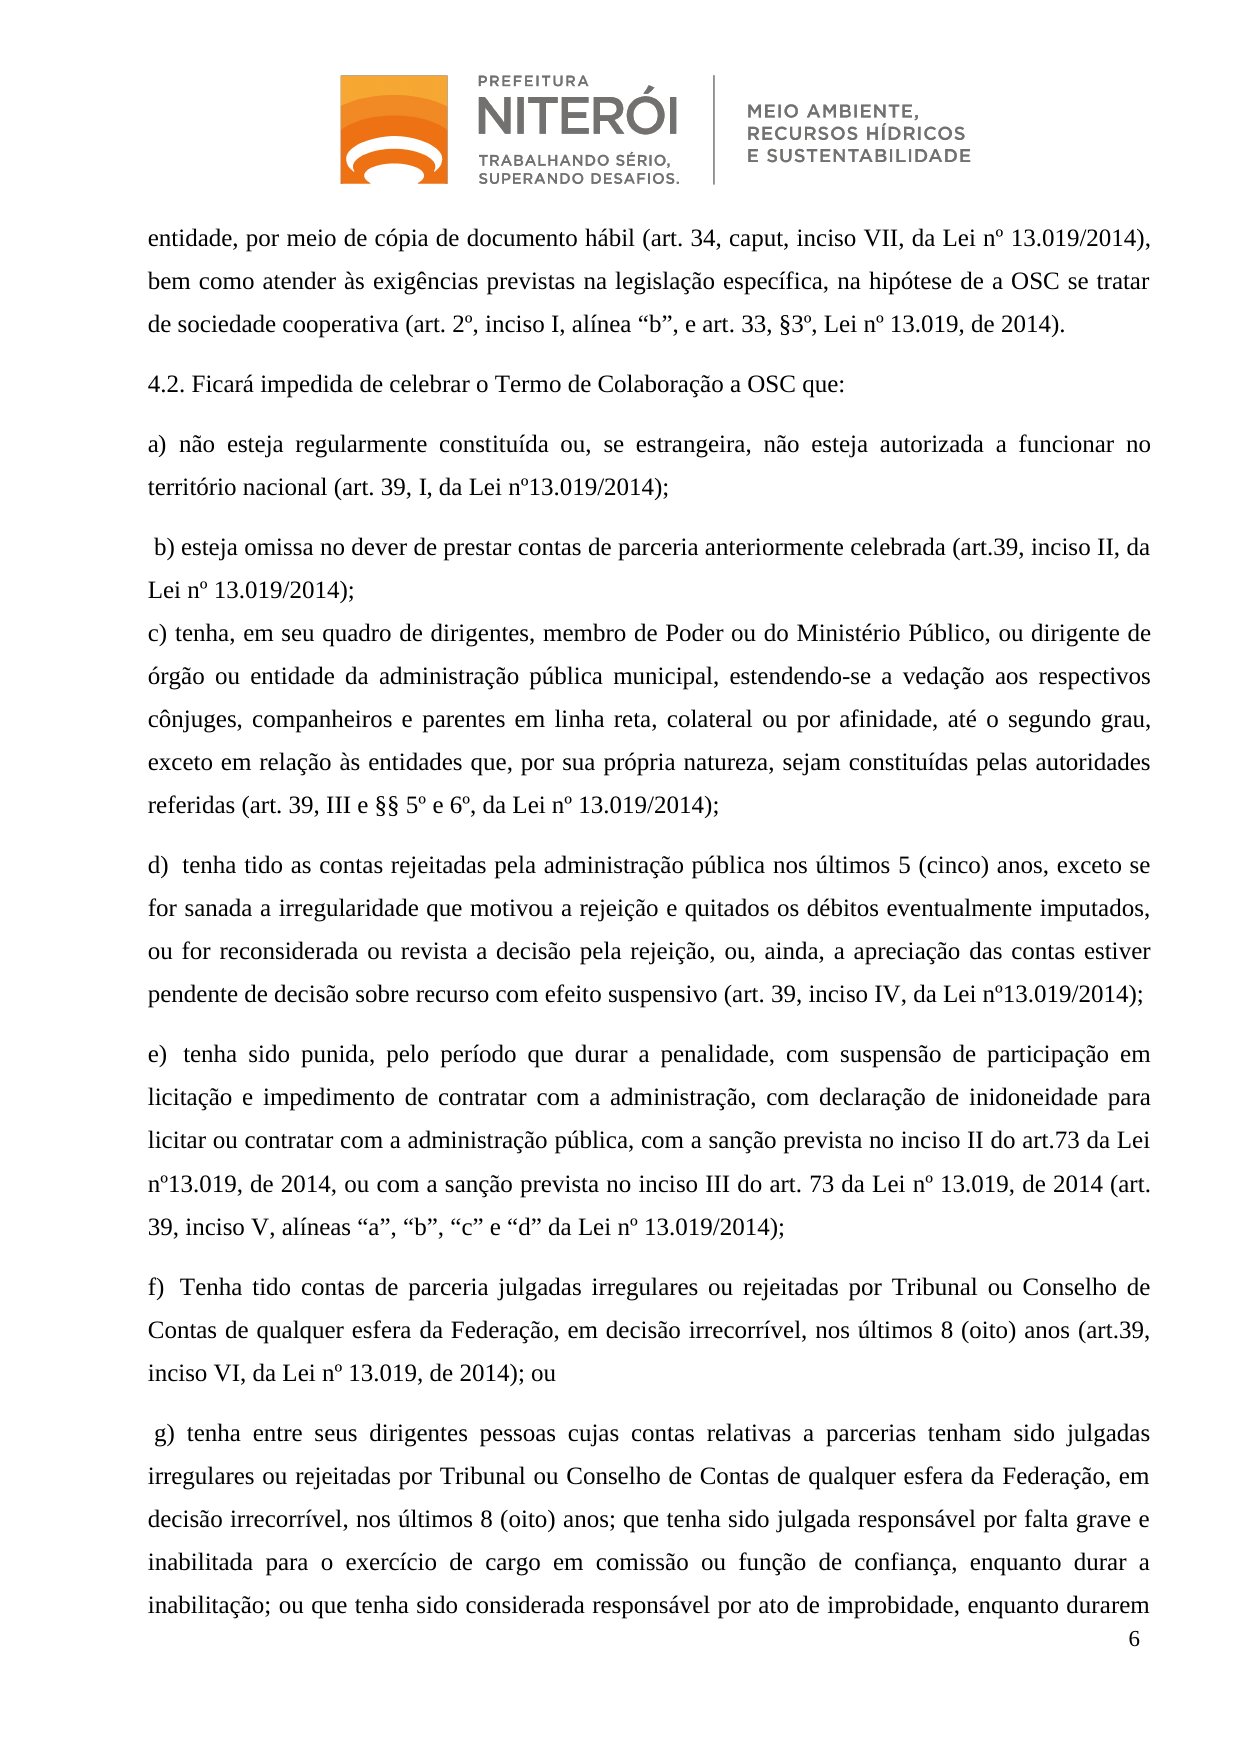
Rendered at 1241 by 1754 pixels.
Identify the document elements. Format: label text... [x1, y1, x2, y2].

list Ficará impedida de celebrar o Termo de Colaboração a OSC que: [148, 369, 1178, 398]
picture [338, 73, 971, 186]
list não esteja regularmente constituída ou, se estrangeira, não esteja autorizada a funcionar no território nacional (art. 39, I, da Lei nº13.019/2014); [148, 429, 1152, 501]
list tenha tido as contas rejeitadas pela administração pública nos últimos 5 (cinco) anos, exceto se for sanada a irregularidade que motivou a rejeição e quitados os débitos eventualmente imputados, ou for reconsiderada ou revista a decisão pela rejeição, ou, ainda, a apreciação das contas estiver pendente de decisão sobre recurso com efeito suspensivo (art. 39, inciso IV, da Lei nº13.019/2014); [148, 850, 1152, 1008]
list esteja omissa no dever de prestar contas de parceria anteriormente celebrada (art.39, inciso II, da Lei nº 13.019/2014); [148, 532, 1151, 604]
list tenha sido punida, pelo período que durar a penalidade, com suspensão de participação em licitação e impedimento de contratar com a administração, com declaração de inidoneidade para licitar ou contratar com a administração pública, com a sanção prevista no inciso II do art.73 da Lei nº13.019, de 2014, ou com a sanção prevista no inciso III do art. 73 da Lei nº 13.019, de 2014 (art. 39, inciso V, alíneas “a”, “b”, “c” e “d” da Lei nº 13.019/2014); [148, 1039, 1152, 1241]
list tenha, em seu quadro de dirigentes, membro de Poder ou do Ministério Público, ou dirigente de órgão ou entidade da administração pública municipal, estendendo-se a vedação aos respectivos cônjuges, companheiros e parentes em linha reta, colateral ou por afinidade, até o segundo grau, exceto em relação às entidades que, por sua própria natureza, sejam constituídas pelas autoridades referidas (art. 39, III e §§ 5º e 6º, da Lei nº 13.019/2014); [148, 618, 1152, 819]
list Tenha tido contas de parceria julgadas irregulares ou rejeitadas por Tribunal ou Conselho de Contas de qualquer esfera da Federação, em decisão irrecorrível, nos últimos 8 (oito) anos (art.39, inciso VI, da Lei nº 13.019, de 2014); ou [148, 1272, 1152, 1387]
